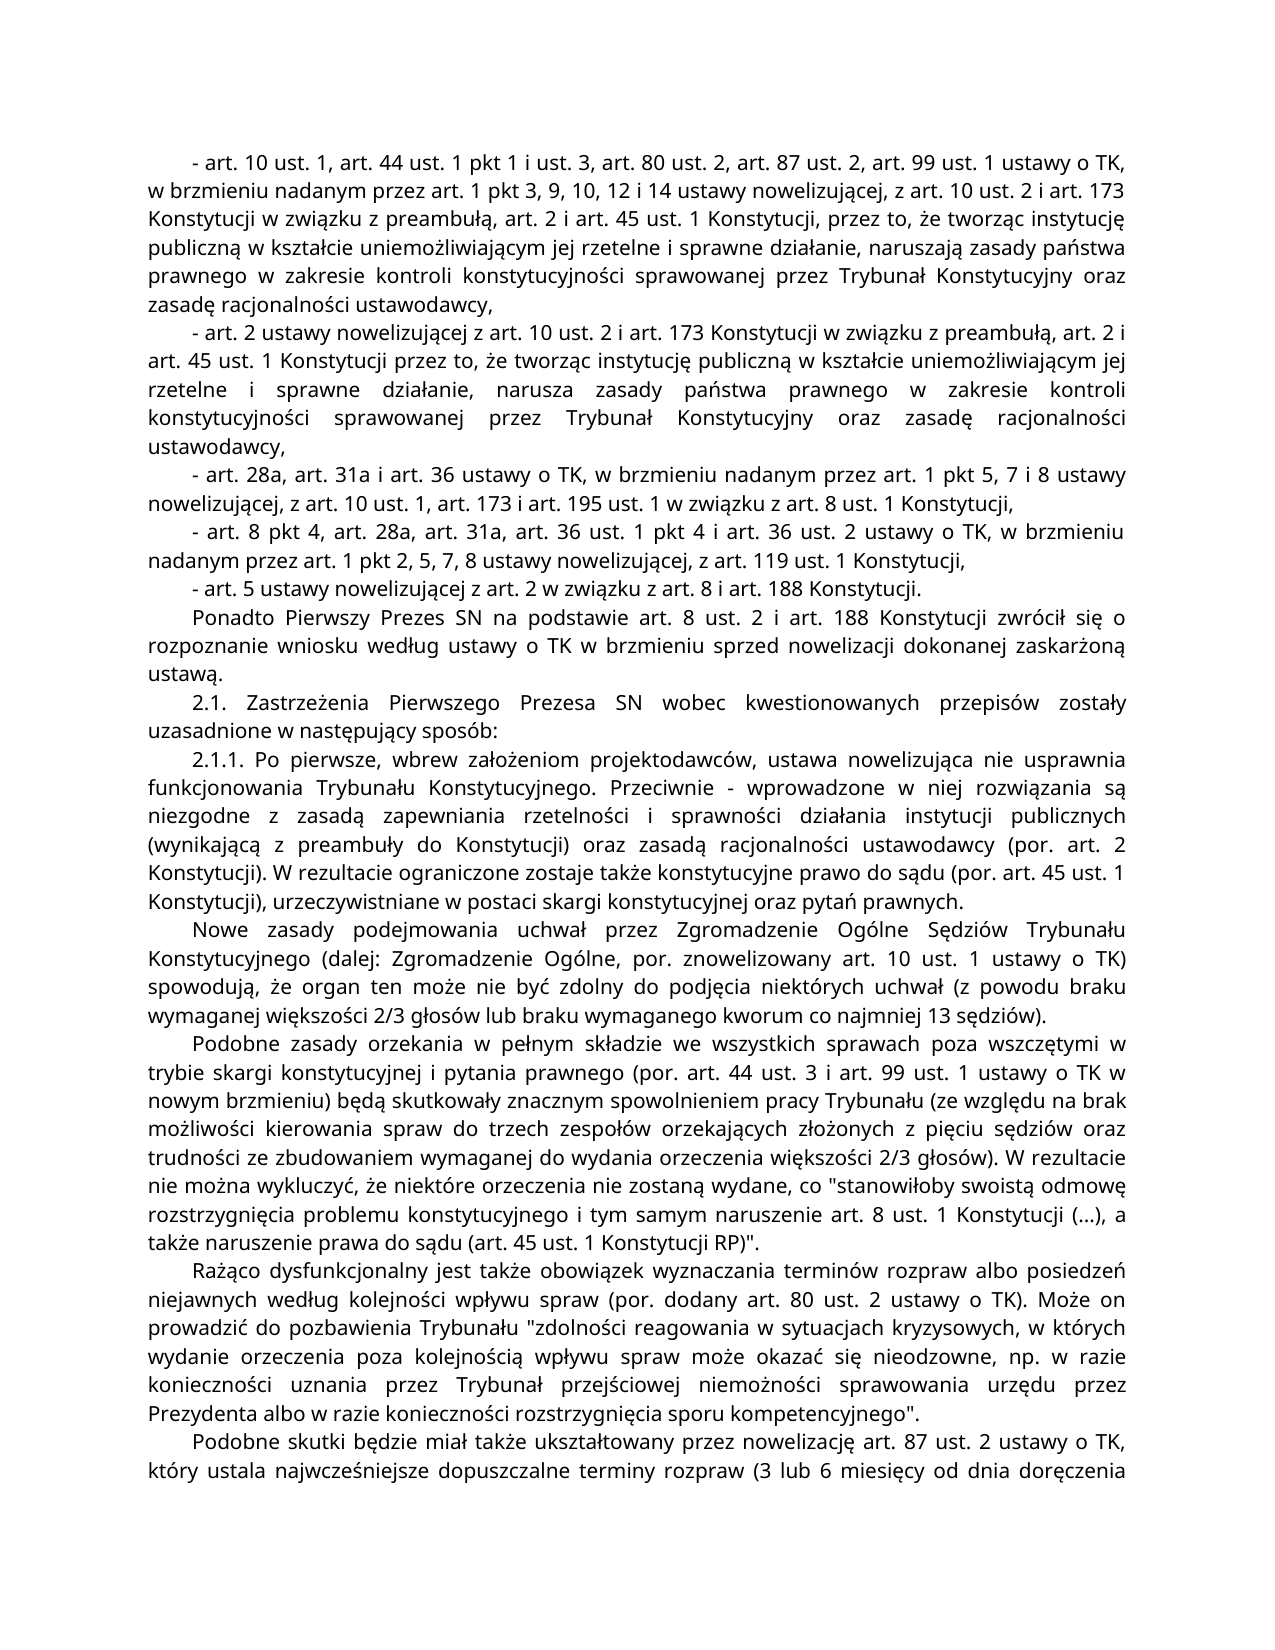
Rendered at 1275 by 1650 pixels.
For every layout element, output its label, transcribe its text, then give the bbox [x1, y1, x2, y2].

text - art. 8 pkt 4, art. 28a, art. 31a, art. 36 ust. 1 pkt 4 i art. 36 ust. 2 ustawy o TK, w brzmieniu nadanym przez art. 1 pkt 2, 5, 7, 8 ustawy nowelizującej, z art. 119 ust. 1 Konstytucji, [148, 517, 1127, 574]
text - art. 28a, art. 31a i art. 36 ustawy o TK, w brzmieniu nadanym przez art. 1 pkt 5, 7 i 8 ustawy nowelizującej, z art. 10 ust. 1, art. 173 i art. 195 ust. 1 w związku z art. 8 ust. 1 Konstytucji, [148, 460, 1127, 517]
text Rażąco dysfunkcjonalny jest także obowiązek wyznaczania terminów rozpraw albo posiedzeń niejawnych według kolejności wpływu spraw (por. dodany art. 80 ust. 2 ustawy o TK). Może on prowadzić do pozbawienia Trybunału "zdolności reagowania w sytuacjach kryzysowych, w których wydanie orzeczenia poza kolejnością wpływu spraw może okazać się nieodzowne, np. w razie konieczności uznania przez Trybunał przejściowej niemożności sprawowania urzędu przez Prezydenta albo w razie konieczności rozstrzygnięcia sporu kompetencyjnego". [148, 1257, 1127, 1427]
text - art. 10 ust. 1, art. 44 ust. 1 pkt 1 i ust. 3, art. 80 ust. 2, art. 87 ust. 2, art. 99 ust. 1 ustawy o TK, w brzmieniu nadanym przez art. 1 pkt 3, 9, 10, 12 i 14 ustawy nowelizującej, z art. 10 ust. 2 i art. 173 Konstytucji w związku z preambułą, art. 2 i art. 45 ust. 1 Konstytucji, przez to, że tworząc instytucję publiczną w kształcie uniemożliwiającym jej rzetelne i sprawne działanie, naruszają zasady państwa prawnego w zakresie kontroli konstytucyjności sprawowanej przez Trybunał Konstytucyjny oraz zasadę racjonalności ustawodawcy, [148, 148, 1127, 318]
text Podobne zasady orzekania w pełnym składzie we wszystkich sprawach poza wszczętymi w trybie skargi konstytucyjnej i pytania prawnego (por. art. 44 ust. 3 i art. 99 ust. 1 ustawy o TK w nowym brzmieniu) będą skutkowały znacznym spowolnieniem pracy Trybunału (ze względu na brak możliwości kierowania spraw do trzech zespołów orzekających złożonych z pięciu sędziów oraz trudności ze zbudowaniem wymaganej do wydania orzeczenia większości 2/3 głosów). W rezultacie nie można wykluczyć, że niektóre orzeczenia nie zostaną wydane, co "stanowiłoby swoistą odmowę rozstrzygnięcia problemu konstytucyjnego i tym samym naruszenie art. 8 ust. 1 Konstytucji (...), a także naruszenie prawa do sądu (art. 45 ust. 1 Konstytucji RP)". [148, 1029, 1127, 1257]
text - art. 2 ustawy nowelizującej z art. 10 ust. 2 i art. 173 Konstytucji w związku z preambułą, art. 2 i art. 45 ust. 1 Konstytucji przez to, że tworząc instytucję publiczną w kształcie uniemożliwiającym jej rzetelne i sprawne działanie, narusza zasady państwa prawnego w zakresie kontroli konstytucyjności sprawowanej przez Trybunał Konstytucyjny oraz zasadę racjonalności ustawodawcy, [148, 318, 1127, 460]
text - art. 5 ustawy nowelizującej z art. 2 w związku z art. 8 i art. 188 Konstytucji. [148, 574, 1127, 603]
text Ponadto Pierwszy Prezes SN na podstawie art. 8 ust. 2 i art. 188 Konstytucji zwrócił się o rozpoznanie wniosku według ustawy o TK w brzmieniu sprzed nowelizacji dokonanej zaskarżoną ustawą. [148, 603, 1127, 688]
text 2.1. Zastrzeżenia Pierwszego Prezesa SN wobec kwestionowanych przepisów zostały uzasadnione w następujący sposób: [148, 688, 1127, 745]
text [148, 1427, 1127, 1484]
text 2.1.1. Po pierwsze, wbrew założeniom projektodawców, ustawa nowelizująca nie usprawnia funkcjonowania Trybunału Konstytucyjnego. Przeciwnie - wprowadzone w niej rozwiązania są niezgodne z zasadą zapewniania rzetelności i sprawności działania instytucji publicznych (wynikającą z preambuły do Konstytucji) oraz zasadą racjonalności ustawodawcy (por. art. 2 Konstytucji). W rezultacie ograniczone zostaje także konstytucyjne prawo do sądu (por. art. 45 ust. 1 Konstytucji), urzeczywistniane w postaci skargi konstytucyjnej oraz pytań prawnych. [148, 745, 1127, 915]
text Nowe zasady podejmowania uchwał przez Zgromadzenie Ogólne Sędziów Trybunału Konstytucyjnego (dalej: Zgromadzenie Ogólne, por. znowelizowany art. 10 ust. 1 ustawy o TK) spowodują, że organ ten może nie być zdolny do podjęcia niektórych uchwał (z powodu braku wymaganej większości 2/3 głosów lub braku wymaganego kworum co najmniej 13 sędziów). [148, 915, 1127, 1029]
